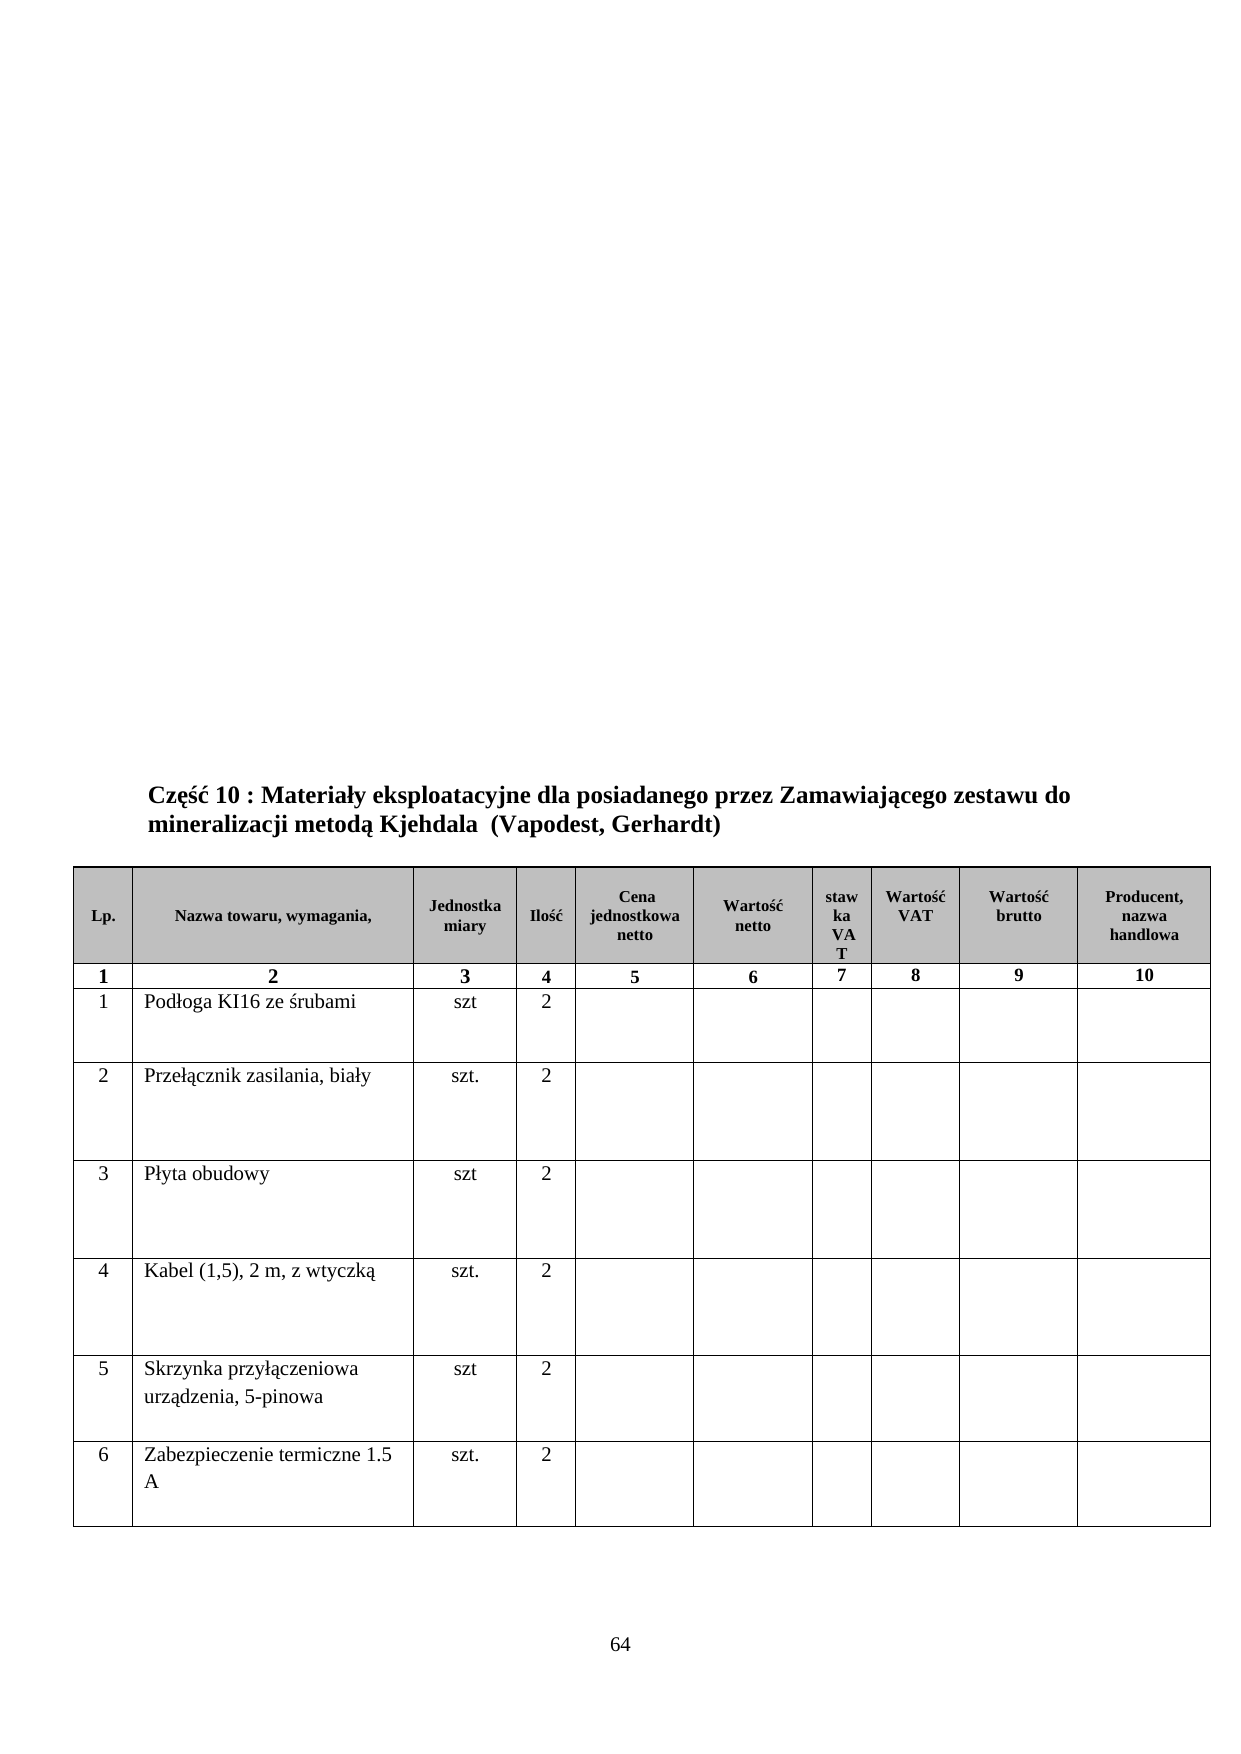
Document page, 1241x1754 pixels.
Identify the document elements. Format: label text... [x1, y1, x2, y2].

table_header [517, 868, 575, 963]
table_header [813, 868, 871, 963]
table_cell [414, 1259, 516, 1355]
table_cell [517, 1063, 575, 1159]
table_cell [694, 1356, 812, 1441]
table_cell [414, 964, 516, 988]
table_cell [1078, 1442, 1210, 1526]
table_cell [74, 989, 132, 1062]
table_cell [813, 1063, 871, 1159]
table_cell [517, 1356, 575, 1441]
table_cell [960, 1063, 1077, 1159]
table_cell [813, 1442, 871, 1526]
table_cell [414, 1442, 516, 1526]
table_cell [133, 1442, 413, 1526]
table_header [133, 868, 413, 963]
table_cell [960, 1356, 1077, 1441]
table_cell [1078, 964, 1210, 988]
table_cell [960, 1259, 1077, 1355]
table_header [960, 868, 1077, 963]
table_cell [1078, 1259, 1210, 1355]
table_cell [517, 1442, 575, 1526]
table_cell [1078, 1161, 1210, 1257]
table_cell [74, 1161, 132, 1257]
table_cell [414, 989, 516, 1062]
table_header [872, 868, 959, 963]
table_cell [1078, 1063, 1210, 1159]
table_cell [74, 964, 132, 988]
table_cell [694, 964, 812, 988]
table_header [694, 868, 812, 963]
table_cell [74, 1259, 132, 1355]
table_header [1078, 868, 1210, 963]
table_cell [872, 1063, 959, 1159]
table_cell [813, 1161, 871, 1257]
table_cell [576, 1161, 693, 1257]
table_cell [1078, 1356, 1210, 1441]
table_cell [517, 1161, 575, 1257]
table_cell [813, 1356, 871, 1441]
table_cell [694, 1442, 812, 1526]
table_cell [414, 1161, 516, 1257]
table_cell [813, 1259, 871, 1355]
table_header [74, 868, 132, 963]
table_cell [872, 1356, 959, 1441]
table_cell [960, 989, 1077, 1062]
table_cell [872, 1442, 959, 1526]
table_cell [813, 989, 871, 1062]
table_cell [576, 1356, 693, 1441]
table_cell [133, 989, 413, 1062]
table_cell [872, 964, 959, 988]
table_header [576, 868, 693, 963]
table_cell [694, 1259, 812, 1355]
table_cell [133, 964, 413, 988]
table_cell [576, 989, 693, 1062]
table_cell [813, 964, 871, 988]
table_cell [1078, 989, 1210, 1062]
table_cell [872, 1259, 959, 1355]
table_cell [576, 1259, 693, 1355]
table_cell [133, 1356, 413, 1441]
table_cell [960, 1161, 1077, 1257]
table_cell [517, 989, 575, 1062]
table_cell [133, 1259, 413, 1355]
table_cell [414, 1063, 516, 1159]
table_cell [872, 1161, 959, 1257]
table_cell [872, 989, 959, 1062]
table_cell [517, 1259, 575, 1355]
text Część 10 : Materiały eksploatacyjne dla posiadanego przez Zamawiającego zestawu do mineralizacji metodą Kjehdala (Vapodest, Gerhardt) [148, 780, 1093, 838]
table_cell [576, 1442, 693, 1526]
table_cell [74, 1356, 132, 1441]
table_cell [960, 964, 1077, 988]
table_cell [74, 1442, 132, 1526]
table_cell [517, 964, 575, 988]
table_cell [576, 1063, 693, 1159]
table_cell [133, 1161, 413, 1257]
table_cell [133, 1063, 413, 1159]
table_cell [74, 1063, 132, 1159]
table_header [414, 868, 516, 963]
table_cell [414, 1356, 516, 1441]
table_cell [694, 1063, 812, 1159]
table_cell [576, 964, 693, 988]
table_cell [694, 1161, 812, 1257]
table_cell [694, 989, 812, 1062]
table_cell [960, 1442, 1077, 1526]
